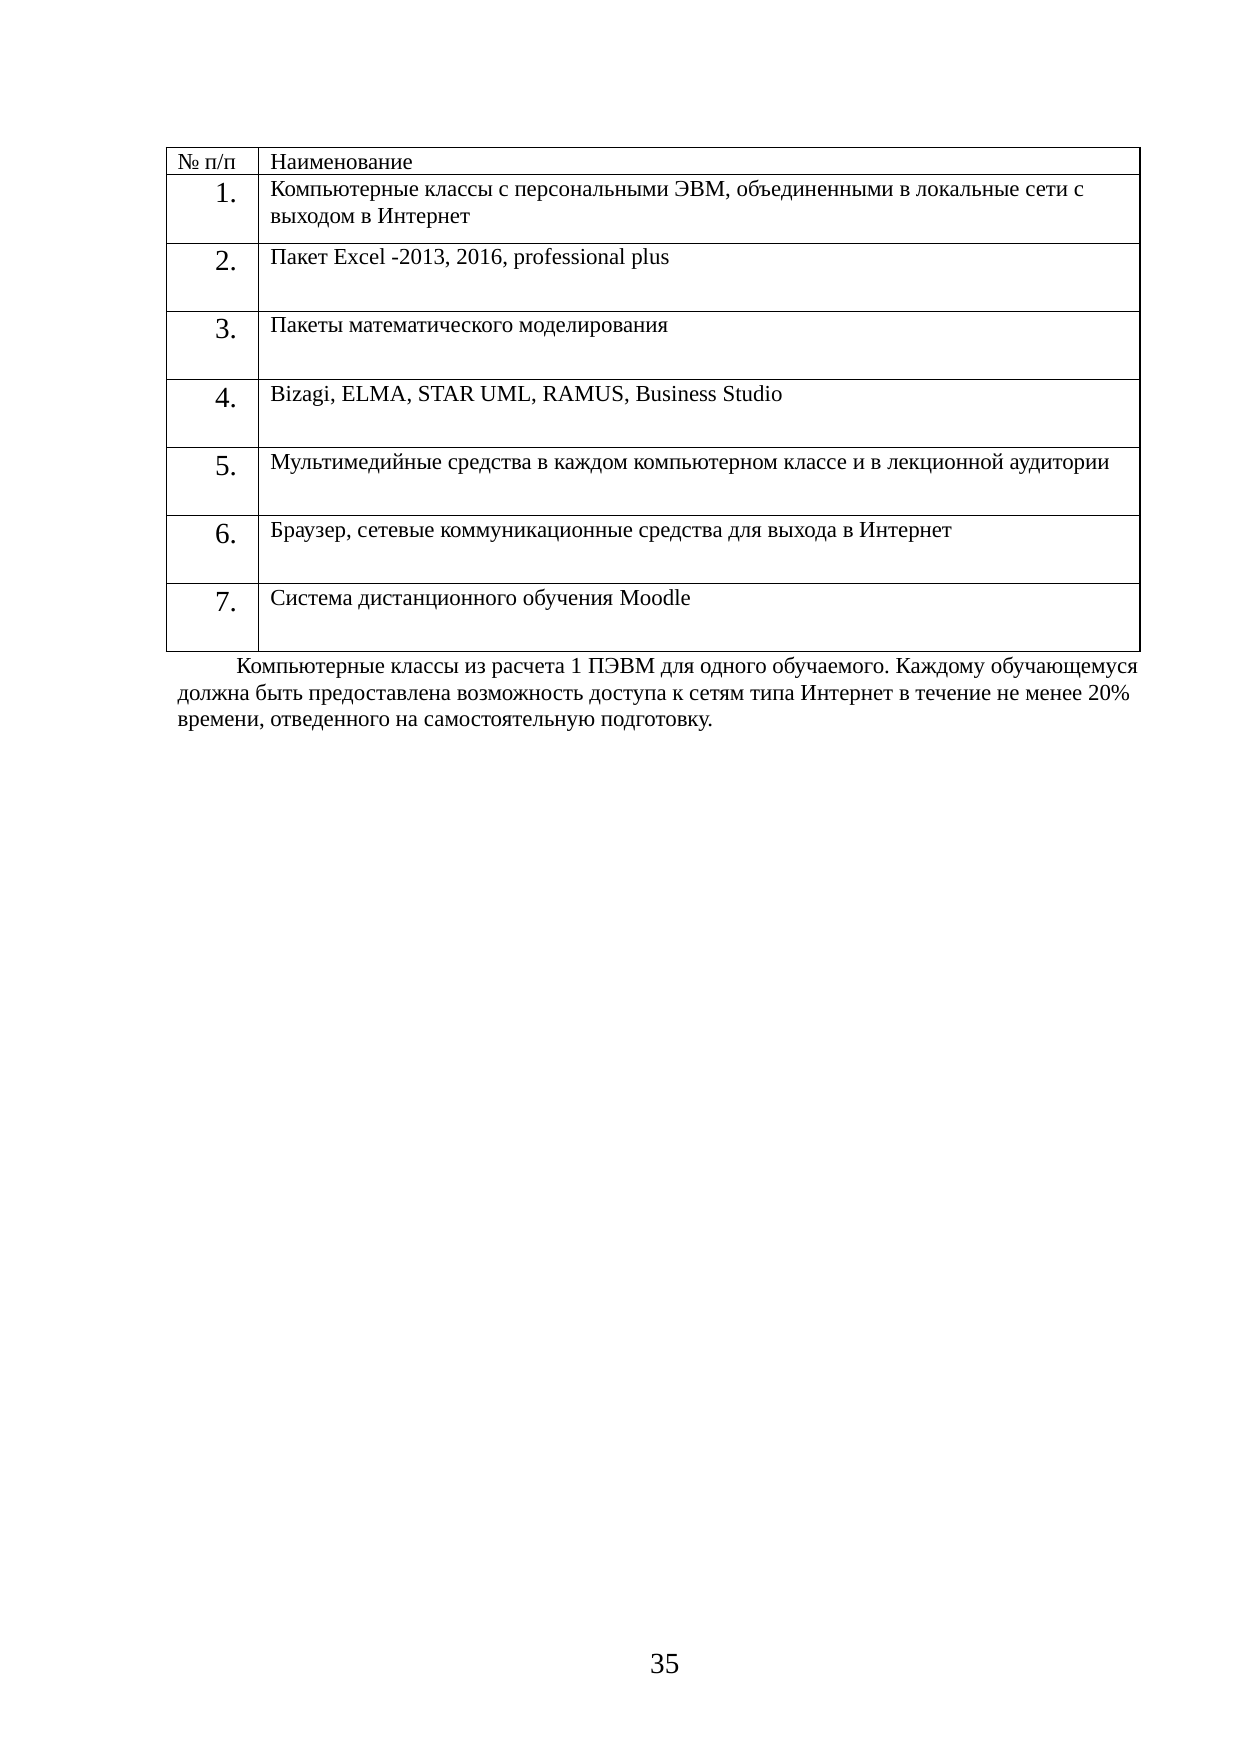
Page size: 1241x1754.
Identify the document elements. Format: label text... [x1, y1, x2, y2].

table_cell Мультимедийные средства в каждом компьютерном классе и в лекционной аудитории [259, 448, 1139, 515]
table_cell [167, 312, 258, 379]
table_cell [167, 380, 258, 447]
table_cell Пакеты математического моделирования [259, 312, 1139, 379]
table_cell [167, 175, 258, 242]
table_cell Браузер, сетевые коммуникационные средства для выхода в Интернет [259, 516, 1139, 583]
table_header Наименование [259, 148, 1139, 174]
table_cell [167, 244, 258, 311]
table_cell Пакет Excel -2013, 2016, professional plus [259, 244, 1139, 311]
table_header № п/п [167, 148, 258, 174]
table_cell Bizagi, ELMA, STAR UML, RAMUS, Business Studio [259, 380, 1139, 447]
table_cell [167, 516, 258, 583]
table_cell Компьютерные классы с персональными ЭВМ, объединенными в локальные сети с выходом в Интернет [259, 175, 1139, 242]
table_cell [167, 448, 258, 515]
table_cell Система дистанционного обучения Moodle [259, 584, 1139, 651]
table_cell [167, 584, 258, 651]
text Компьютерные классы из расчета 1 ПЭВМ для одного обучаемого. Каждому обучающемуся должна быть предоставлена возможность доступа к сетям типа Интернет в течение не менее 20% времени, отведенного на самостоятельную подготовку. [177, 652, 1152, 731]
